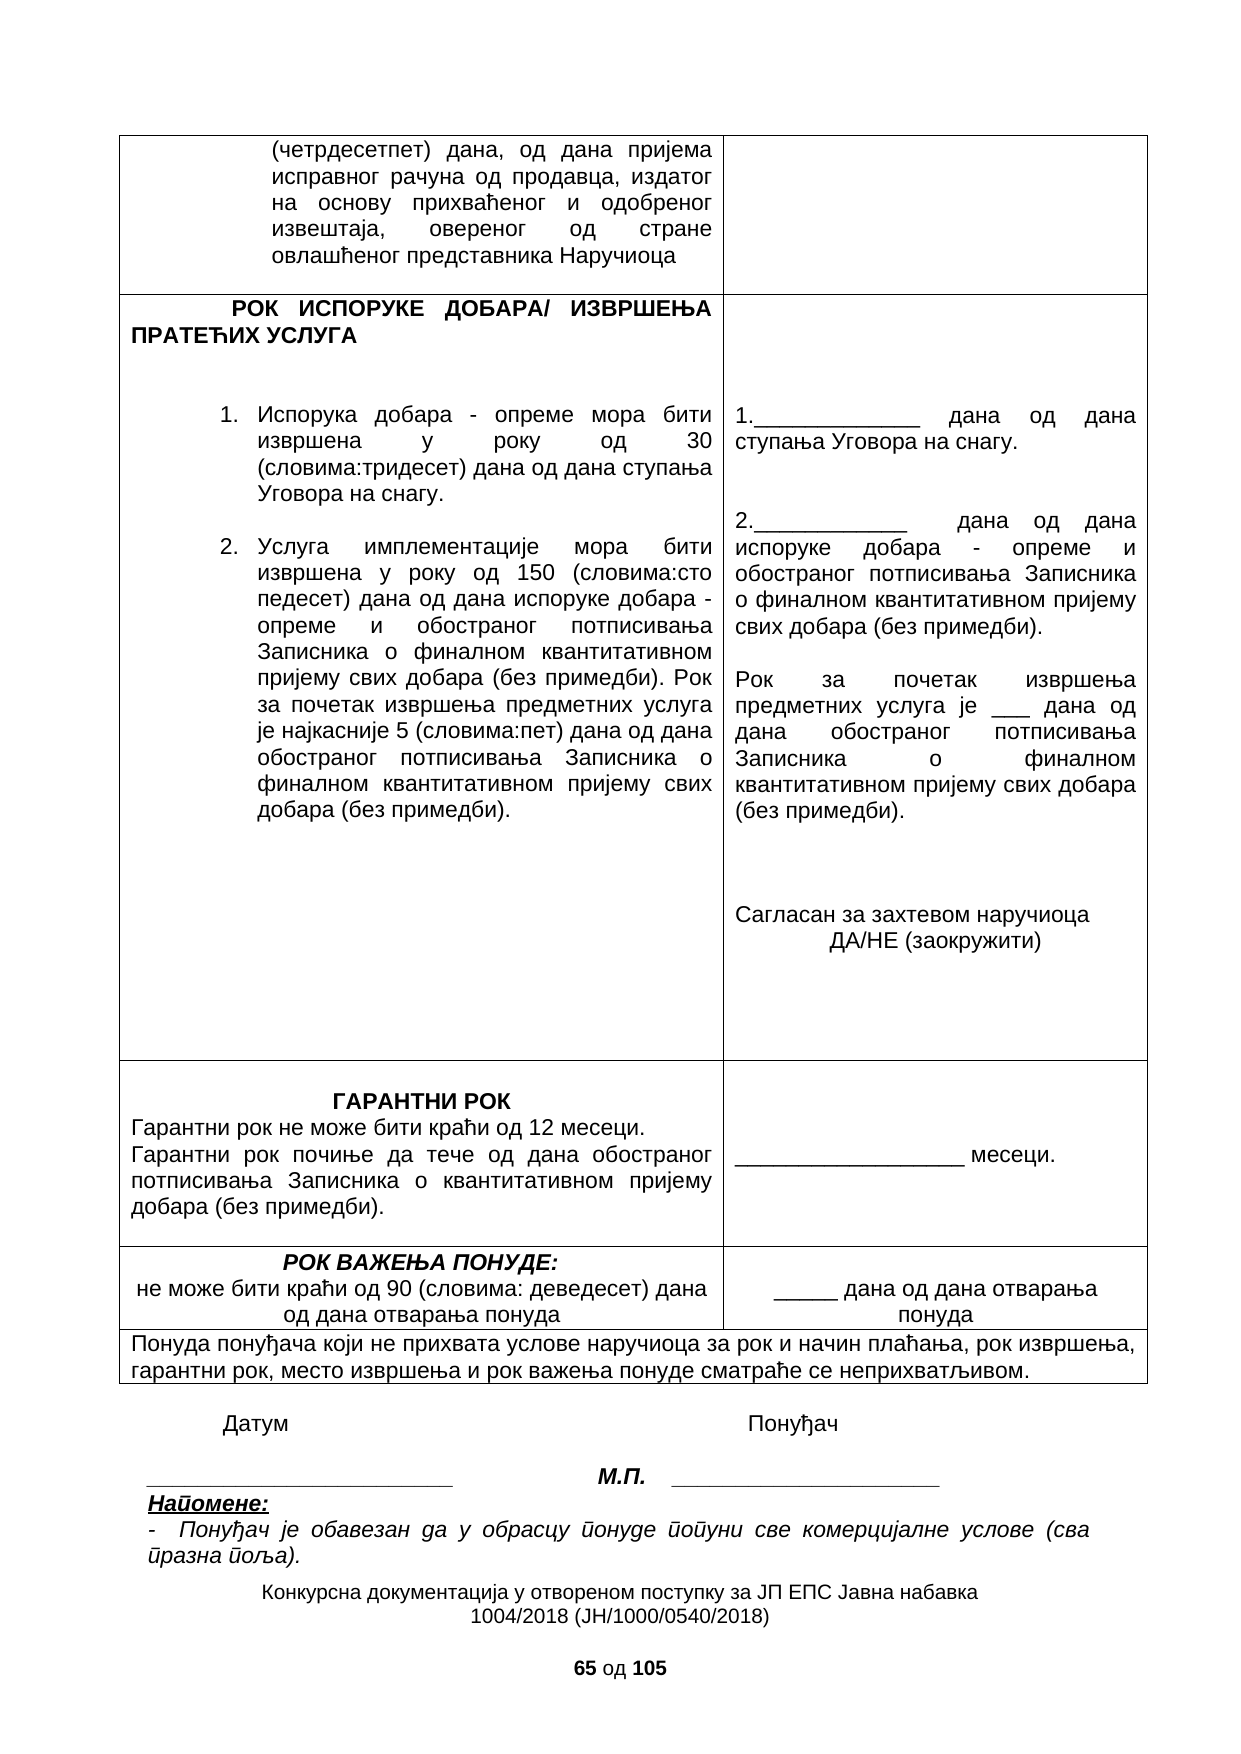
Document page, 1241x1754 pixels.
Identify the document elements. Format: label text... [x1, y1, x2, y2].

table_cell __________________ месеци. [724, 1061, 1147, 1246]
table_cell Понуда понуђача који не прихвата услове наручиоца за рок и начин плаћања, рок извршења, гарантни рок, место извршења и рок важења понуде сматраће се неприхватљивом. [120, 1330, 1147, 1383]
table_cell _____ дана од дана отварања понуда [724, 1247, 1147, 1329]
text Напомене: [148, 1489, 1092, 1516]
table_cell РОК ИСПОРУКЕ ДОБАРА/ ИЗВРШЕЊА ПРАТЕЋИХ УСЛУГА Испорука добара - опреме мора бити извршена у року од 30 (словима:тридесет) дана од дана ступања Уговора на снагу. Услуга имплементације мора бити извршена у року од 150 (словима:сто педесет) дана од дана испоруке добара - опреме и обостраног потписивања Записника о финалном квантитативном пријему свих добара (без примедби). Рок за почетак извршења предметних услуга је најкасније 5 (словима:пет) дана од дана обостраног потписивања Записника о финалном квантитативном пријему свих добара (без примедби). [120, 295, 723, 1060]
table_cell РОК ВАЖЕЊА ПОНУДЕ: не може бити краћи од 90 (словима: деведесет) дана од дана отварања понуда [120, 1247, 723, 1329]
text ________________________ М.П. _____________________ [148, 1463, 1092, 1489]
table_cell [120, 136, 723, 294]
table_cell ГАРАНТНИ РОК Гарантни рок не може бити краћи од 12 месеци. Гарантни рок почиње да тече од дана обостраног потписивања Записника о квантитативном пријему добара (без примедби). [120, 1061, 723, 1246]
table_cell 1._____________ дана од дана ступања Уговора на снагу. 2.____________ дана од дана испоруке добара - опреме и обостраног потписивања Записника о финалном квантитативном пријему свих добара (без примедби). Рок за почетак извршења предметних услуга је ___ дана од дана обостраног потписивања Записника о финалном квантитативном пријему свих добара (без примедби). Сагласан за захтевом наручиоца ДА/НЕ (заокружити) [724, 295, 1147, 1060]
text - Понуђач је обавезан да у обрасцу понуде попуни све комерцијалне услове (сва празна поља). [148, 1516, 1092, 1568]
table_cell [724, 136, 1147, 294]
text Датум Понуђач [148, 1410, 1092, 1437]
